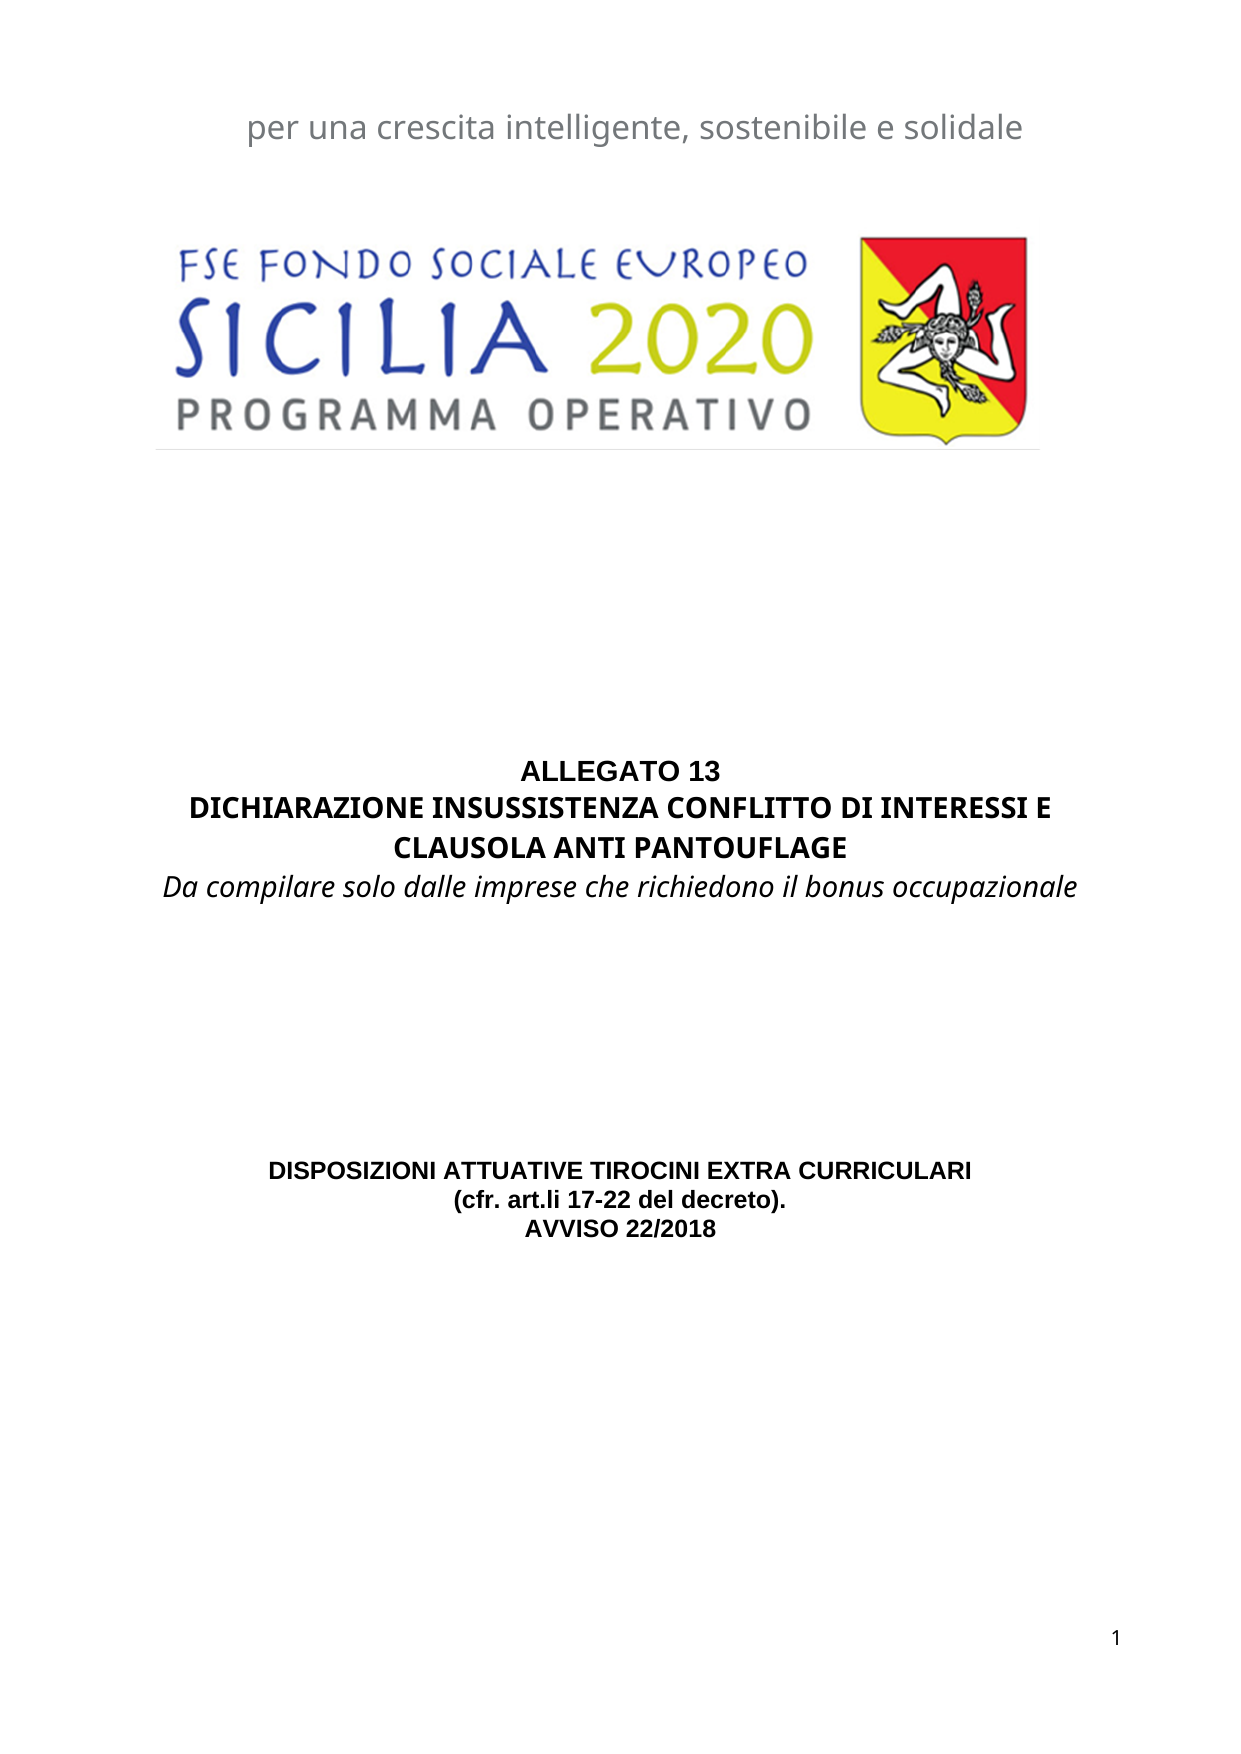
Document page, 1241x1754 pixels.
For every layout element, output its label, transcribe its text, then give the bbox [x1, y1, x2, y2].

text DICHIARAZIONE INSUSSISTENZA CONFLITTO DI INTERESSI E CLAUSOLA ANTI PANTOUFLAGE [118, 787, 1122, 867]
picture [155, 217, 1042, 450]
text DISPOSIZIONI ATTUATIVE TIROCINI EXTRA CURRICULARI [118, 1156, 1122, 1185]
text (cfr. art.li 17-22 del decreto). [118, 1185, 1122, 1214]
text ALLEGATO 13 [118, 754, 1122, 787]
text per una crescita intelligente, sostenibile e solidale [148, 103, 1122, 149]
text AVVISO 22/2018 [118, 1214, 1122, 1243]
text Da compilare solo dalle imprese che richiedono il bonus occupazionale [118, 867, 1122, 906]
